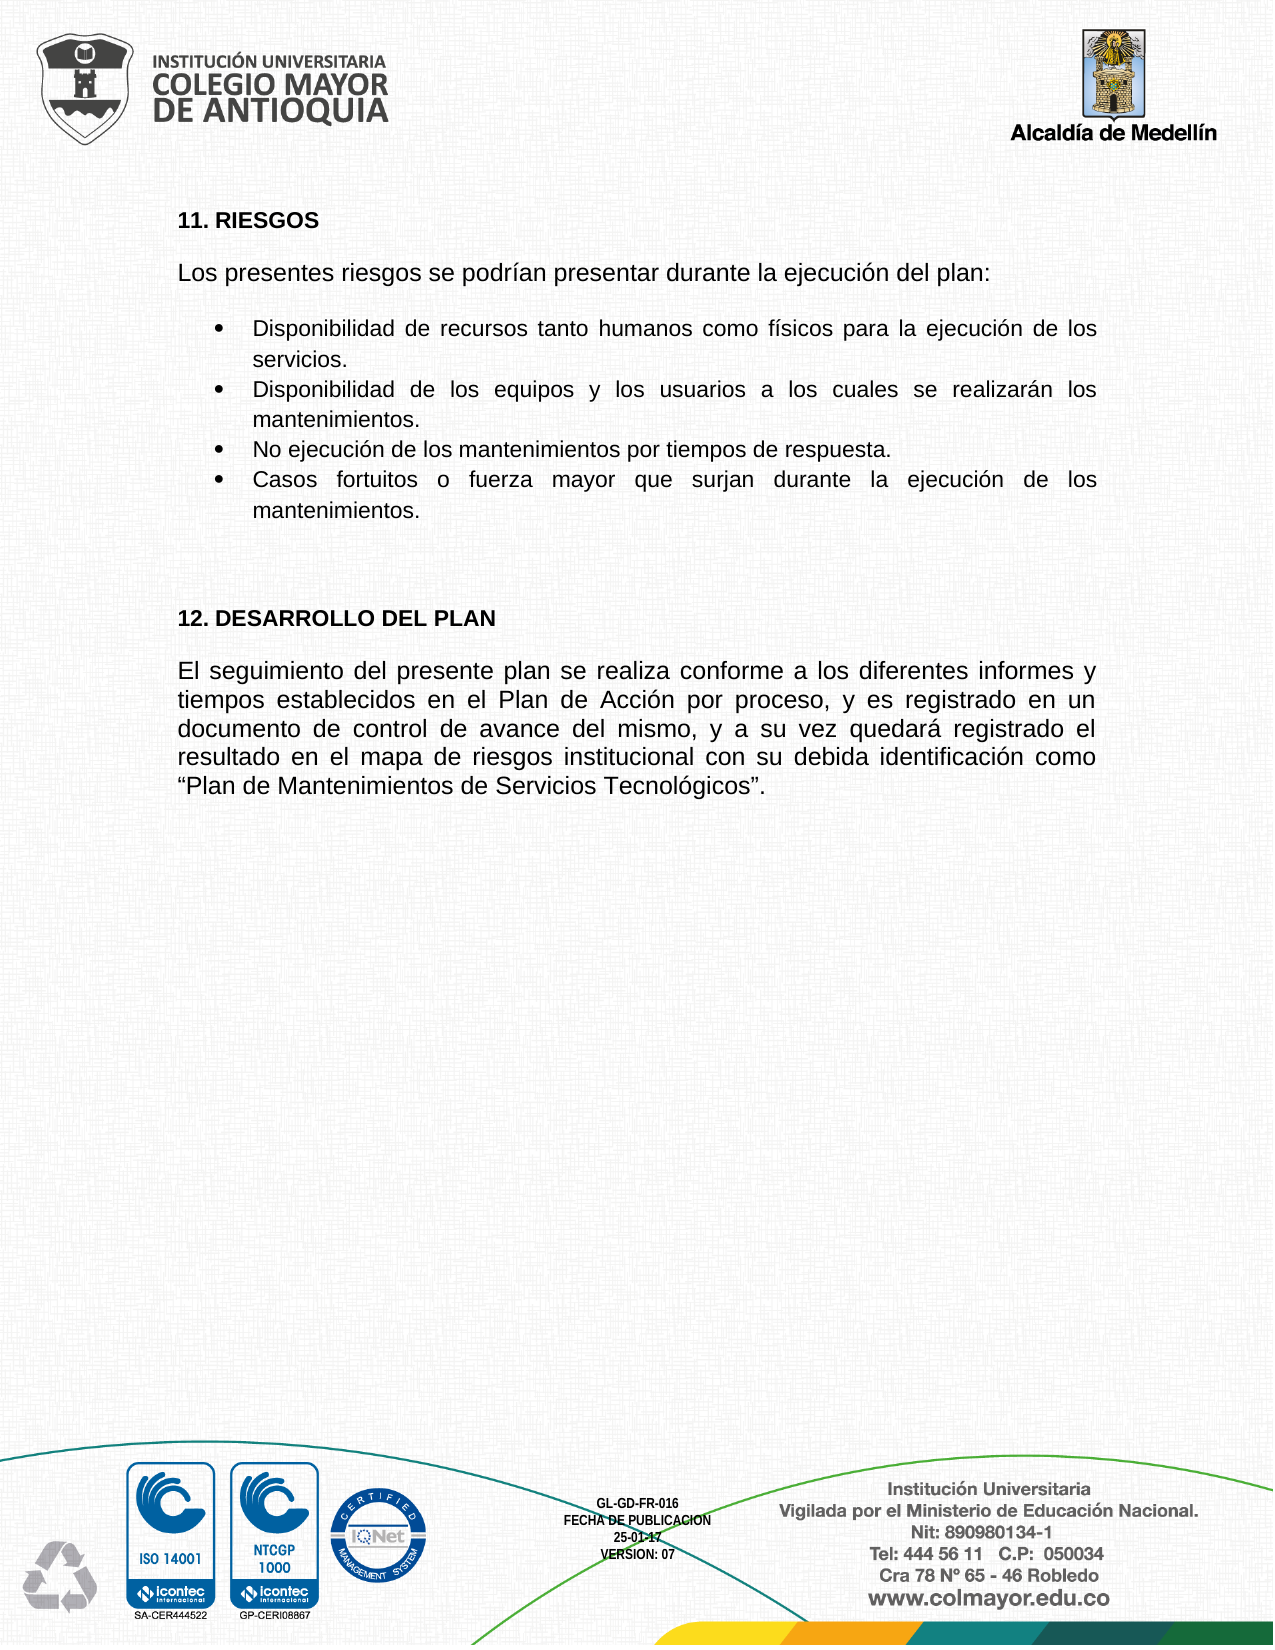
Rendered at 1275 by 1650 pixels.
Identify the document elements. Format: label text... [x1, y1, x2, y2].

list RIESGOS [177, 207, 1098, 233]
list Disponibilidad de los equipos y los usuarios a los cuales se realizarán los mantenimientos. [215, 376, 1098, 432]
list DESARROLLO DEL PLAN [177, 605, 1098, 631]
text El seguimiento del presente plan se realiza conforme a los diferentes informes y tiempos establecidos en el Plan de Acción por proceso, y es registrado en un documento de control de avance del mismo, y a su vez quedará registrado el resultado en el mapa de riesgos institucional con su debida identificación como “Plan de Mantenimientos de Servicios Tecnológicos”. [177, 656, 1098, 800]
picture [0, 0, 1273, 1645]
list Disponibilidad de recursos tanto humanos como físicos para la ejecución de los servicios. [215, 315, 1098, 372]
list No ejecución de los mantenimientos por tiempos de respuesta. [215, 436, 1098, 462]
text Los presentes riesgos se podrían presentar durante la ejecución del plan: [177, 258, 1098, 287]
list Casos fortuitos o fuerza mayor que surjan durante la ejecución de los mantenimientos. [215, 466, 1098, 523]
